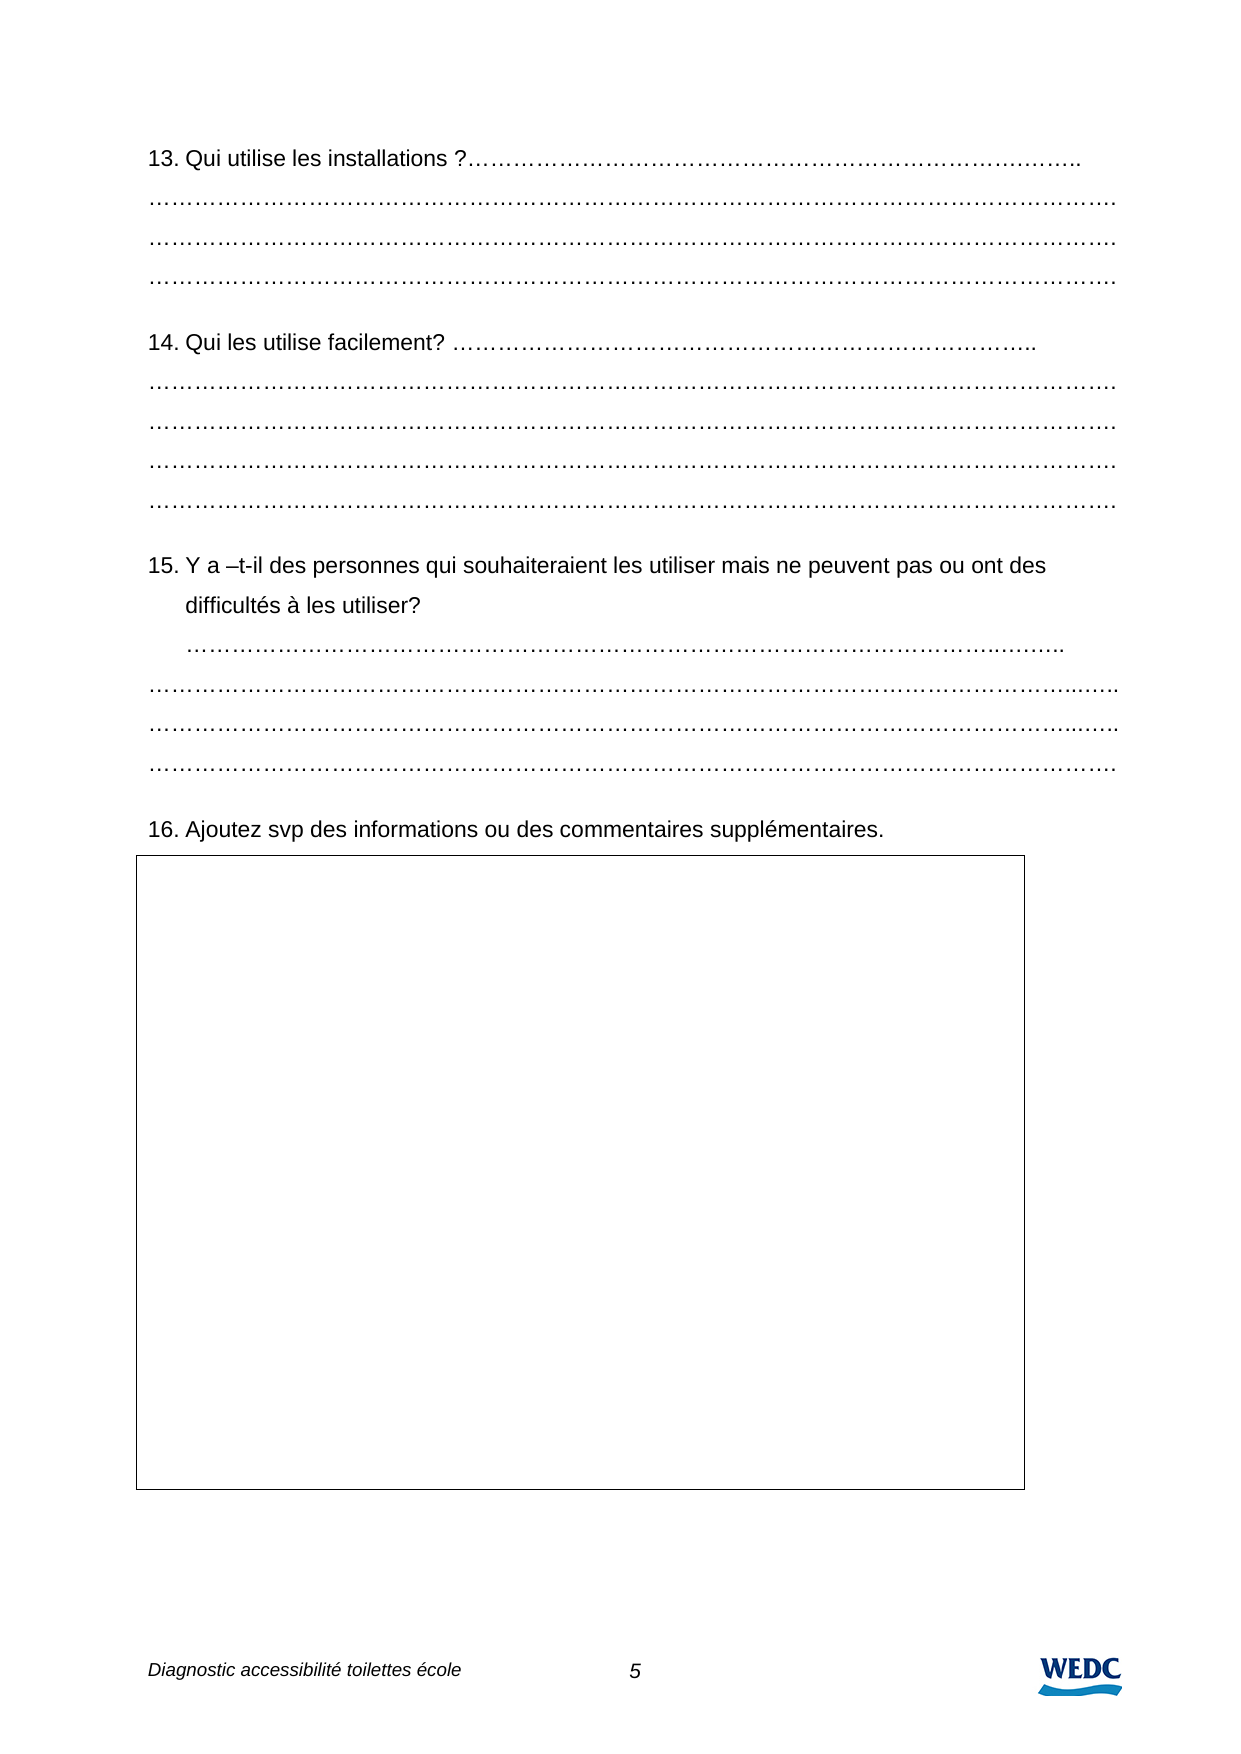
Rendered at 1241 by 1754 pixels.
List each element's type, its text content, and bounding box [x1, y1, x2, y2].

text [148, 263, 1122, 289]
text ………………………………………………………………………………………………………………. [148, 750, 1122, 776]
list Qui utilise les installations ?……………………………………………………………….…….. [148, 144, 1122, 171]
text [148, 184, 1122, 210]
text ………………………………………………………………………………………………………………. [148, 447, 1122, 473]
list Ajoutez svp des informations ou des commentaires supplémentaires. [148, 816, 1122, 842]
picture [1031, 1657, 1122, 1695]
text …………………………………………………………………………………………………………...….. [148, 671, 1122, 697]
list Qui les utilise facilement? ………………………………………………………………….. [148, 329, 1122, 355]
text ………………………………………………………………………………………………………………. [148, 408, 1122, 434]
text …………………………………………………………………………………………………………...….. [148, 710, 1122, 737]
table_header [137, 856, 1024, 1489]
text ………………………………………………………………………………………………………………. [148, 487, 1122, 513]
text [148, 223, 1122, 250]
text ………………………………………………………………………………………………………………. [148, 368, 1122, 394]
list Y a –t-il des personnes qui souhaiteraient les utiliser mais ne peuvent pas ou ont des difficultés à les utiliser? ……………………………………………………………………………………………..….….. [148, 552, 1122, 658]
